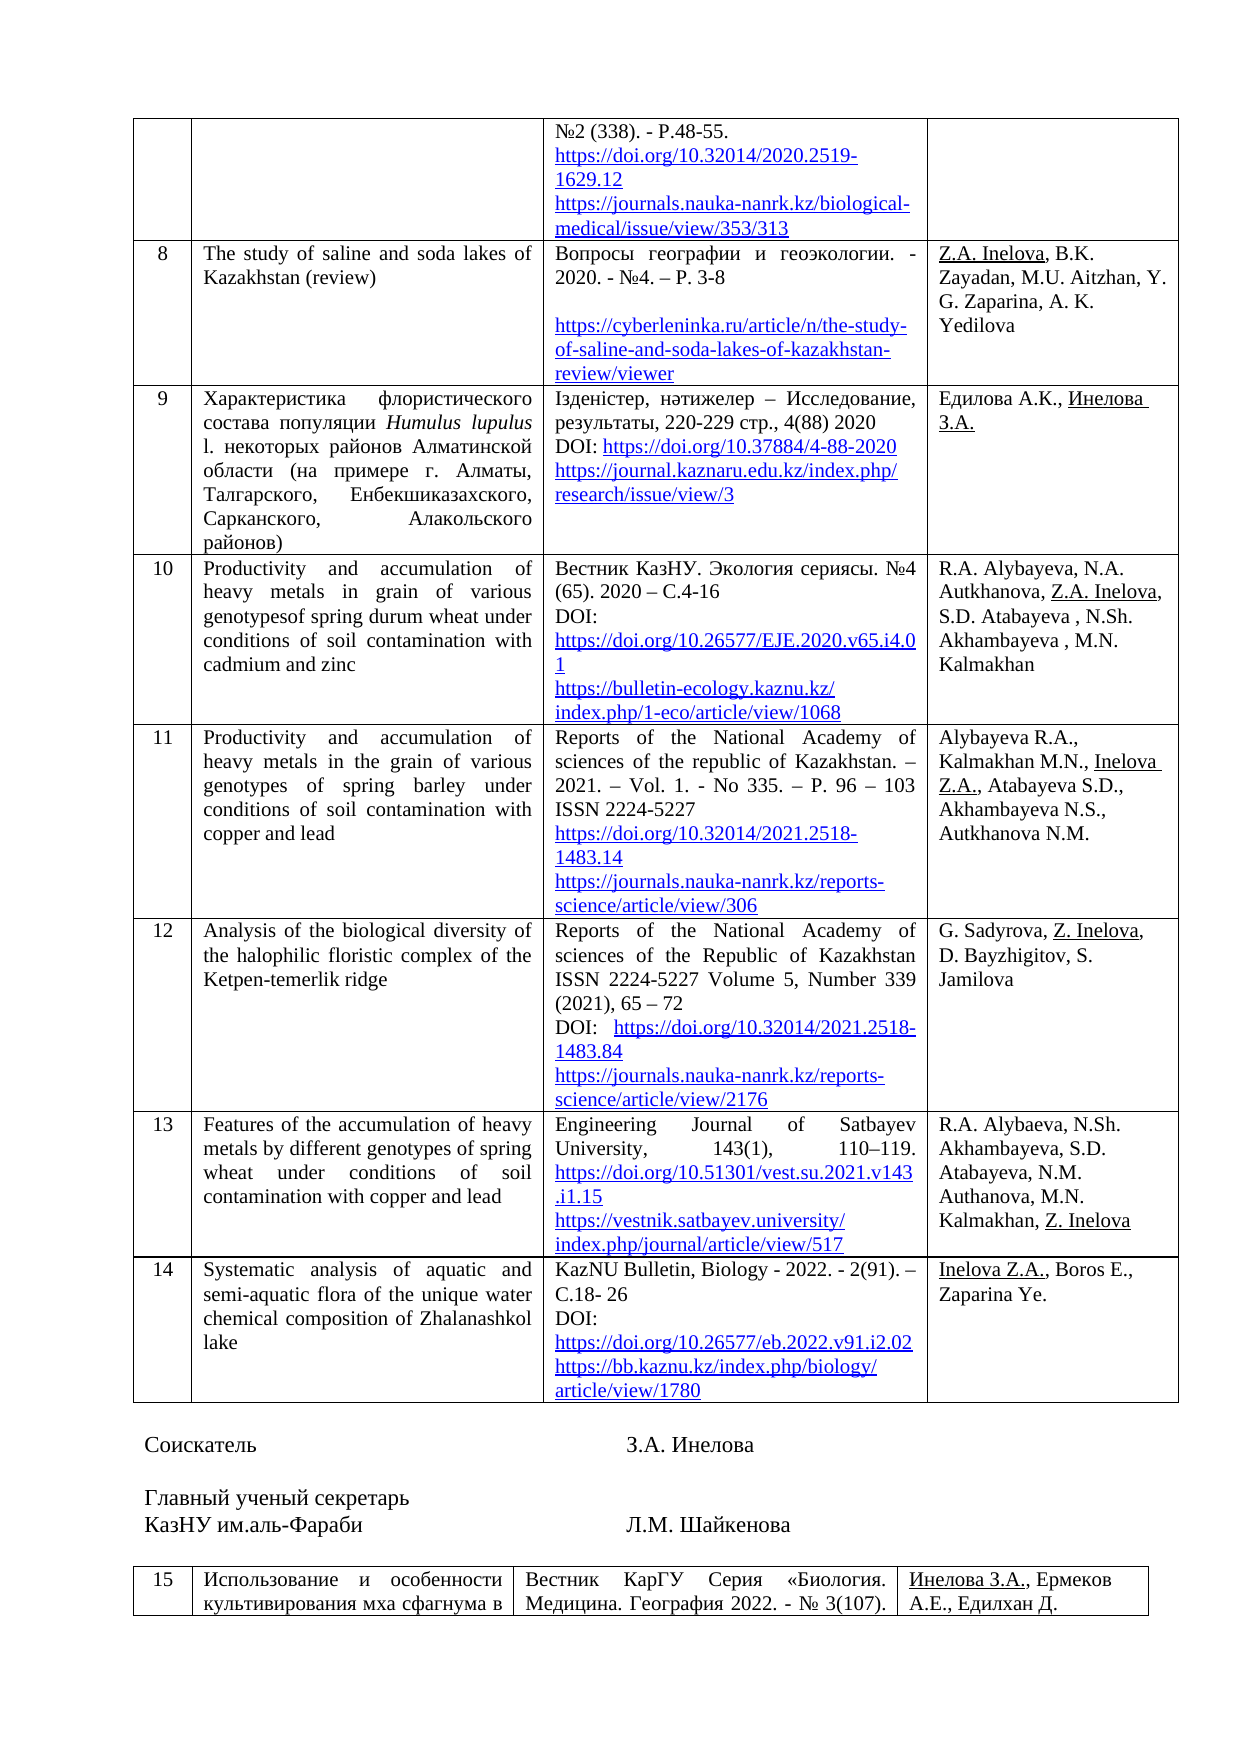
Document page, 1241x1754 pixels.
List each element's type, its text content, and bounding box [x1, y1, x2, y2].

table_cell Вестник КазНУ. Экология сериясы. №4 (65). 2020 – С.4-16 DOI: https://doi.org/10.26577/EJE.2020.v65.i4.01 https://bulletin-ecology.kaznu.kz/index.php/1-eco/article/view/1068 [544, 555, 927, 724]
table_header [544, 119, 927, 239]
table_cell Главный ученый секретарь КазНУ им.аль-Фараби [133, 1484, 615, 1537]
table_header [514, 1567, 897, 1615]
table_cell Inelova Z.A., Boros E., Zaparina Ye. [928, 1258, 1178, 1402]
table_cell Reports of the National Academy of sciences of the republic of Kazakhstan. – 2021. – Vol. 1. - No 335. – P. 96 – 103 ISSN 2224-5227 https://doi.org/10.32014/2021.2518-1483.14 https://journals.nauka-nanrk.kz/reports-science/article/view/306 [544, 725, 927, 917]
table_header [898, 1567, 1148, 1615]
table_cell Productivity and accumulation of heavy metals in grain of various genotypesof spring durum wheat under conditions of soil contamination with cadmium and zinc [192, 555, 543, 724]
table_cell Analysis of the biological diversity of the halophilic floristic complex of the Ketpen-temerlik ridge [192, 919, 543, 1111]
table_cell Едилова А.К., Инелова З.А. [928, 386, 1178, 554]
table_cell 14 [134, 1258, 191, 1402]
table_header 15 [134, 1567, 192, 1615]
table_cell 12 [134, 919, 191, 1111]
table_cell 10 [134, 555, 191, 724]
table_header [928, 119, 1178, 239]
table_cell 8 [134, 241, 191, 385]
table_header З.А. Инелова [615, 1432, 841, 1484]
table_cell Характеристика флористического состава популяции Humulus lupulus l. некоторых районов Алматинской области (на примере г. Алматы, Талгарского, Енбекшиказахского, Сарканского, Алакольского районов) [192, 386, 543, 554]
table_cell The study of saline and soda lakes of Kazakhstan (review) [192, 241, 543, 385]
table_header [192, 119, 543, 239]
table_cell R.A. Alybaeva, N.Sh. Akhambayeva, S.D. Atabayeva, N.M. Authanova, M.N. Kalmakhan, Z. Inelova [928, 1112, 1178, 1256]
table_cell Productivity and accumulation of heavy metals in the grain of various genotypes of spring barley under conditions of soil contamination with copper and lead [192, 725, 543, 917]
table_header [193, 1567, 513, 1615]
table_cell Вопросы географии и геоэкологии. - 2020. - №4. – P. 3-8 https://cyberleninka.ru/article/n/the-study-of-saline-and-soda-lakes-of-kazakhstan-review/viewer [544, 241, 927, 385]
table_cell Features of the accumulation of heavy metals by different genotypes of spring wheat under conditions of soil contamination with copper and lead [192, 1112, 543, 1256]
table_cell 13 [134, 1112, 191, 1256]
table_cell Z.A. Inelova, B.K. Zayadan, M.U. Aitzhan, Y. G. Zaparina, A. K. Yedilova [928, 241, 1178, 385]
table_header 7 [134, 119, 191, 239]
table_cell KazNU Bulletin, Biology - 2022. - 2(91). – С.18- 26 DOI: https://doi.org/10.26577/eb.2022.v91.i2.02 https://bb.kaznu.kz/index.php/biology/article/view/1780 [544, 1258, 927, 1402]
table_cell Reports of the National Academy of sciences of the Republic of Kazakhstan ISSN 2224-5227 Volume 5, Number 339 (2021), 65 – 72 DOI: https://doi.org/10.32014/2021.2518-1483.84 https://journals.nauka-nanrk.kz/reports-science/article/view/2176 [544, 919, 927, 1111]
table_cell R.A. Alybayeva, N.A. Autkhanova, Z.A. Inelova, S.D. Atabayeva , N.Sh. Akhambayeva , M.N. Kalmakhan [928, 555, 1178, 724]
table_header Соискатель [133, 1432, 615, 1484]
table_cell Engineering Journal of Satbayev University, 143(1), 110–119. https://doi.org/10.51301/vest.su.2021.v143.i1.15 https://vestnik.satbayev.university/index.php/journal/article/view/517 [544, 1112, 927, 1256]
table_cell Л.М. Шайкенова [615, 1484, 841, 1537]
table_cell G. Sadyrova, Z. Inelova, D. Bayzhigitov, S. Jamilova [928, 919, 1178, 1111]
table_cell Alybayeva R.A., Kalmakhan M.N., Inelova Z.A., Atabayeva S.D., Akhambayeva N.S., Autkhanova N.M. [928, 725, 1178, 917]
table_cell 9 [134, 386, 191, 554]
table_cell Systematic analysis of aquatic and semi-aquatic flora of the unique water chemical composition of Zhalanashkol lake [192, 1258, 543, 1402]
table_cell 11 [134, 725, 191, 917]
table_cell Ізденістер, нәтижелер – Исследование, результаты, 220-229 стр., 4(88) 2020 DOI: https://doi.org/10.37884/4-88-2020 https://journal.kaznaru.edu.kz/index.php/research/issue/view/3 [544, 386, 927, 554]
